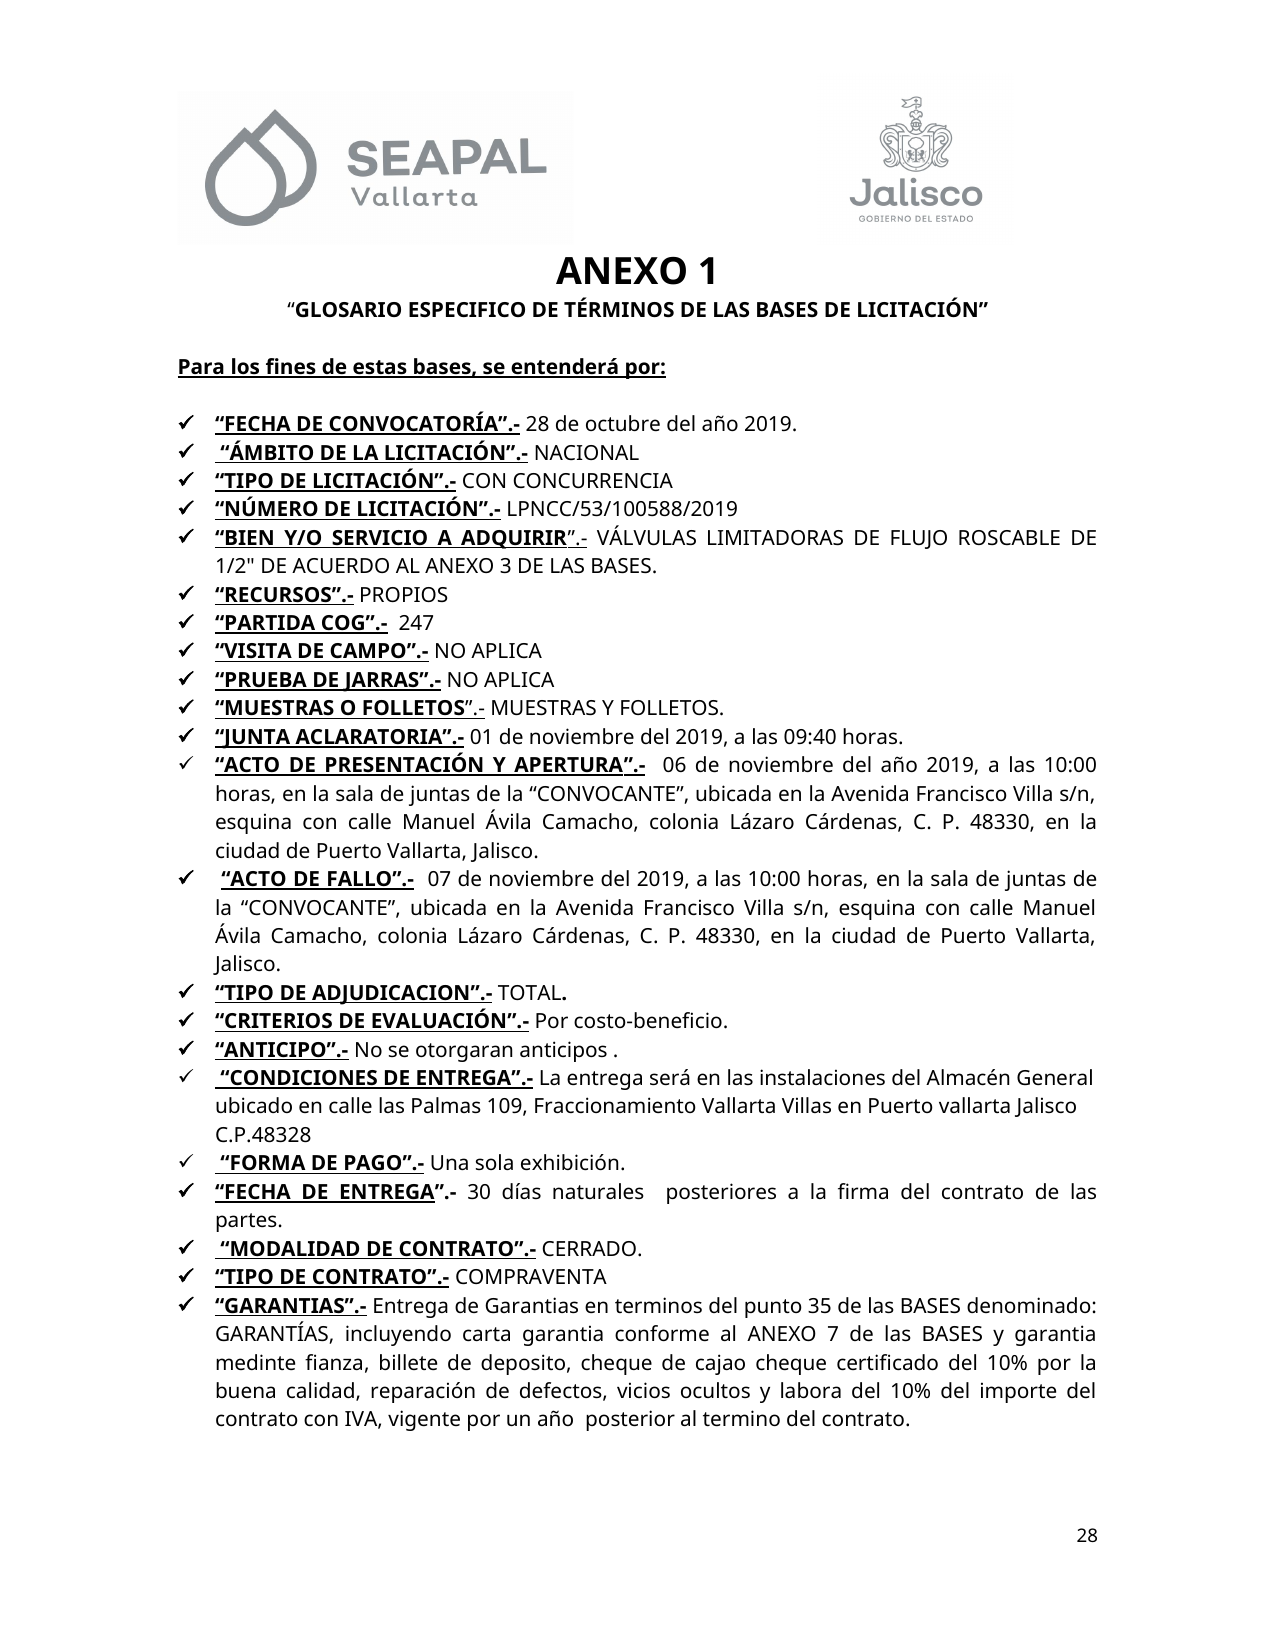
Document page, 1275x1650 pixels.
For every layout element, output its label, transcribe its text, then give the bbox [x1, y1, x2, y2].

list “PARTIDA COG”.- 247 [177, 608, 1098, 637]
picture [177, 91, 574, 245]
list “VISITA DE CAMPO”.- NO APLICA [177, 637, 1098, 665]
list “CONDICIONES DE ENTREGA”.- La entrega será en las instalaciones del Almacén General ubicado en calle las Palmas 109, Fraccionamiento Vallarta Villas en Puerto vallarta Jalisco C.P.48328 [177, 1063, 1098, 1148]
list “MODALIDAD DE CONTRATO”.- CERRADO. [177, 1234, 1098, 1262]
text Para los fines de estas bases, se entenderá por: [177, 352, 1098, 381]
list “CRITERIOS DE EVALUACIÓN”.- Por costo-beneficio. [177, 1006, 1098, 1035]
list “ACTO DE PRESENTACIÓN Y APERTURA”.- 06 de noviembre del año 2019, a las 10:00 horas, en la sala de juntas de la “CONVOCANTE”, ubicada en la Avenida Francisco Villa s/n, esquina con calle Manuel Ávila Camacho, colonia Lázaro Cárdenas, C. P. 48330, en la ciudad de Puerto Vallarta, Jalisco. [177, 750, 1098, 864]
list “FECHA DE ENTREGA”.- 30 días naturales posteriores a la firma del contrato de las partes. [177, 1177, 1098, 1234]
list “RECURSOS”.- PROPIOS [177, 580, 1098, 608]
list “MUESTRAS O FOLLETOS”.- MUESTRAS Y FOLLETOS. [177, 693, 1098, 722]
list “TIPO DE ADJUDICACION”.- TOTAL. [177, 978, 1098, 1006]
list “FECHA DE CONVOCATORÍA”.- 28 de octubre del año 2019. [177, 409, 1098, 438]
picture [817, 73, 1015, 245]
list “PRUEBA DE JARRAS”.- NO APLICA [177, 665, 1098, 693]
list “TIPO DE LICITACIÓN”.- CON CONCURRENCIA [177, 466, 1098, 494]
list “NÚMERO DE LICITACIÓN”.- LPNCC/53/100588/2019 [177, 494, 1098, 523]
list “TIPO DE CONTRATO”.- COMPRAVENTA [177, 1262, 1098, 1291]
list “JUNTA ACLARATORIA”.- 01 de noviembre del 2019, a las 09:40 horas. [177, 722, 1098, 750]
list “BIEN Y/O SERVICIO A ADQUIRIR”.- VÁLVULAS LIMITADORAS DE FLUJO ROSCABLE DE 1/2" DE ACUERDO AL ANEXO 3 DE LAS BASES. [177, 523, 1098, 580]
list “ACTO DE FALLO”.- 07 de noviembre del 2019, a las 10:00 horas, en la sala de juntas de la “CONVOCANTE”, ubicada en la Avenida Francisco Villa s/n, esquina con calle Manuel Ávila Camacho, colonia Lázaro Cárdenas, C. P. 48330, en la ciudad de Puerto Vallarta, Jalisco. [177, 864, 1098, 978]
list “FORMA DE PAGO”.- Una sola exhibición. [177, 1148, 1098, 1177]
text “GLOSARIO ESPECIFICO DE TÉRMINOS DE LAS BASES DE LICITACIÓN” [177, 295, 1098, 324]
list “ANTICIPO”.- No se otorgaran anticipos . [177, 1035, 1098, 1063]
text ANEXO 1 [177, 244, 1098, 295]
list “ÁMBITO DE LA LICITACIÓN”.- NACIONAL [177, 438, 1098, 466]
list “GARANTIAS”.- Entrega de Garantias en terminos del punto 35 de las BASES denominado: GARANTÍAS, incluyendo carta garantia conforme al ANEXO 7 de las BASES y garantia medinte fianza, billete de deposito, cheque de cajao cheque certificado del 10% por la buena calidad, reparación de defectos, vicios ocultos y labora del 10% del importe del contrato con IVA, vigente por un año posterior al termino del contrato. [177, 1291, 1098, 1433]
